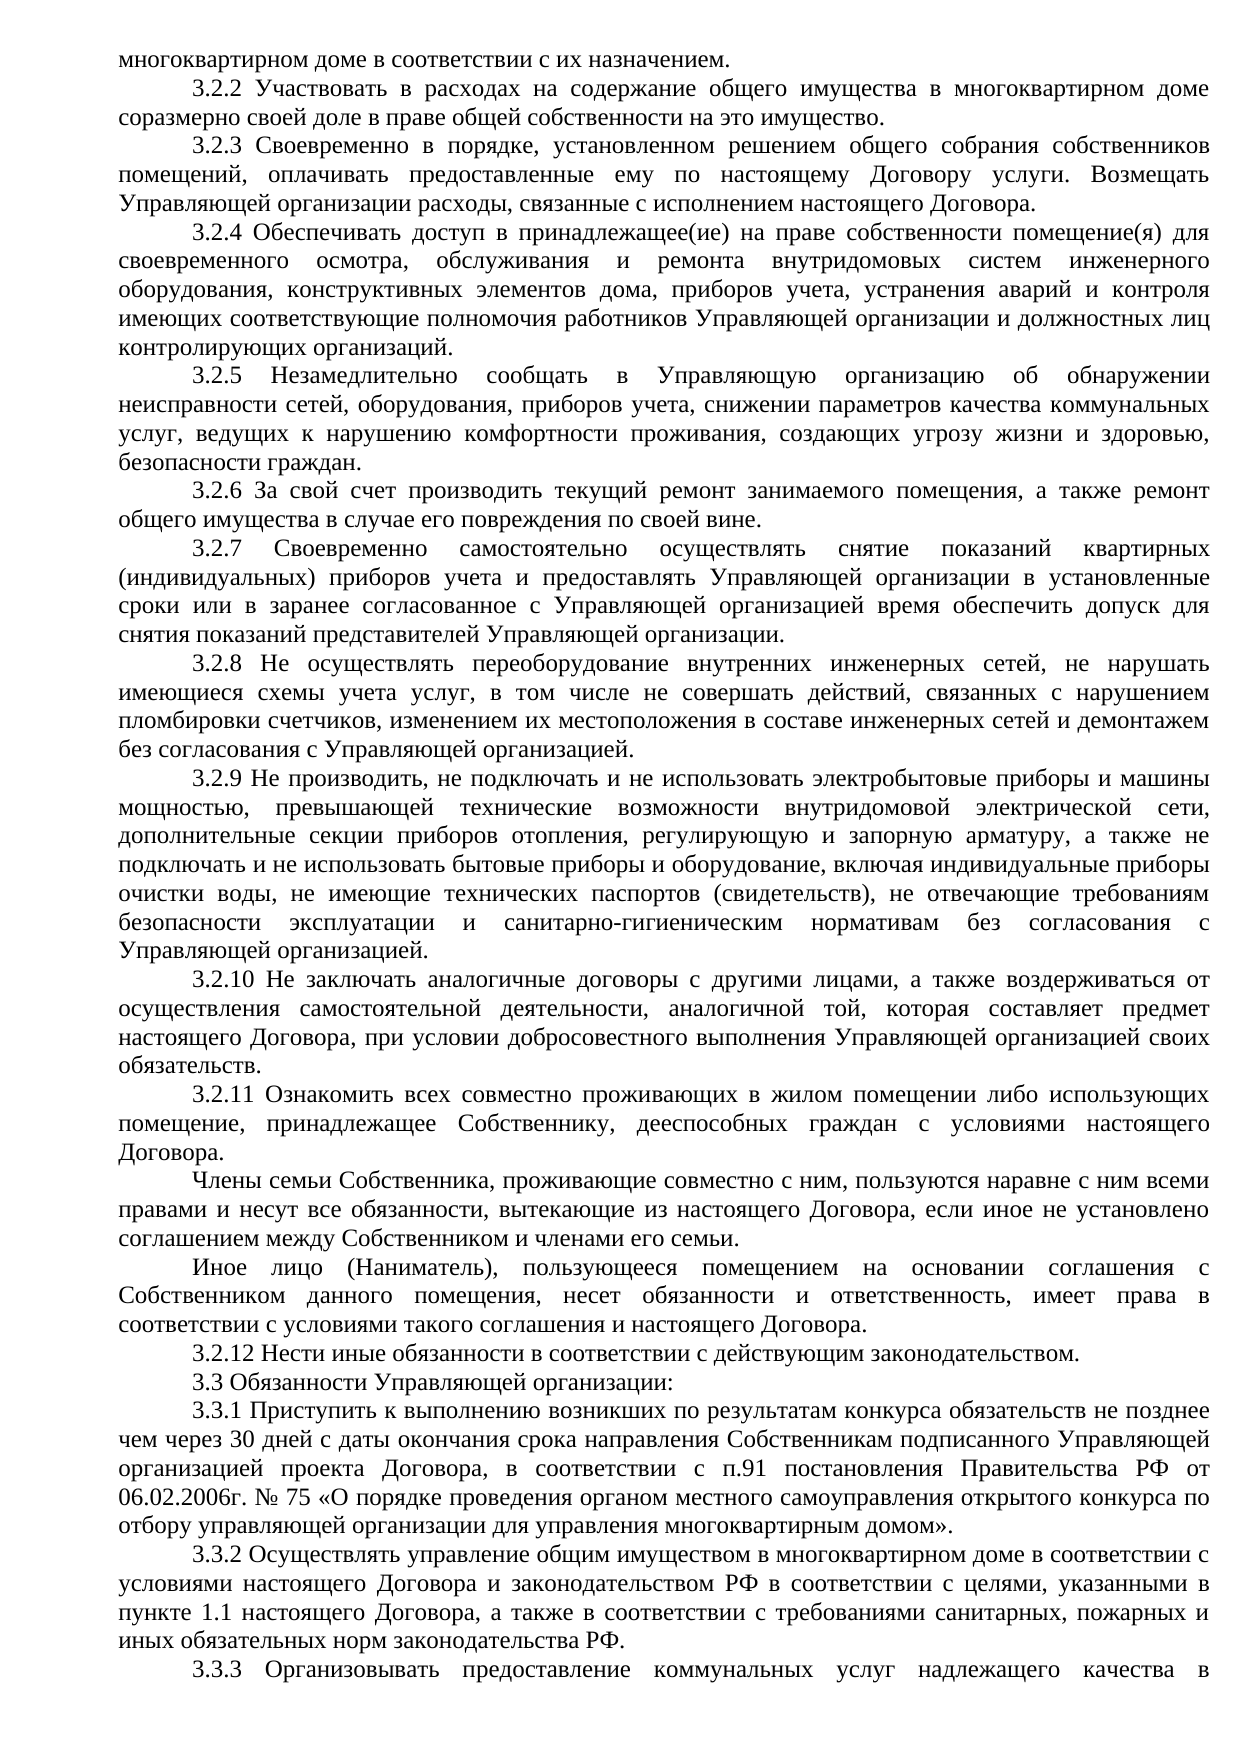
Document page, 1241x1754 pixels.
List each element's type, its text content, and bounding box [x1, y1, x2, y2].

text 3.2.3 Своевременно в порядке, установленном решением общего собрания собственников помещений, оплачивать предоставленные ему по настоящему Договору услуги. Возмещать Управляющей организации расходы, связанные с исполнением настоящего Договора. [118, 131, 1211, 217]
text 3.2.11 Ознакомить всех совместно проживающих в жилом помещении либо использующих помещение, принадлежащее Собственнику, дееспособных граждан с условиями настоящего Договора. [118, 1079, 1211, 1166]
text 3.2.4 Обеспечивать доступ в принадлежащее(ие) на праве собственности помещение(я) для своевременного осмотра, обслуживания и ремонта внутридомовых систем инженерного оборудования, конструктивных элементов дома, приборов учета, устранения аварий и контроля имеющих соответствующие полномочия работников Управляющей организации и должностных лиц контролирующих организаций. [118, 217, 1211, 361]
text 3.2.2 Участвовать в расходах на содержание общего имущества в многоквартирном доме соразмерно своей доле в праве общей собственности на это имущество. [118, 73, 1211, 131]
text 3.2.8 Не осуществлять переоборудование внутренних инженерных сетей, не нарушать имеющиеся схемы учета услуг, в том числе не совершать действий, связанных с нарушением пломбировки счетчиков, изменением их местоположения в составе инженерных сетей и демонтажем без согласования с Управляющей организацией. [118, 648, 1211, 763]
text 3.2.7 Своевременно самостоятельно осуществлять снятие показаний квартирных (индивидуальных) приборов учета и предоставлять Управляющей организации в установленные сроки или в заранее согласованное с Управляющей организацией время обеспечить допуск для снятия показаний представителей Управляющей организации. [118, 533, 1211, 648]
text Члены семьи Собственника, проживающие совместно с ним, пользуются наравне с ним всеми правами и несут все обязанности, вытекающие из настоящего Договора, если иное не установлено соглашением между Собственником и членами его семьи. [118, 1166, 1211, 1252]
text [118, 1654, 1211, 1683]
text 3.2.5 Незамедлительно сообщать в Управляющую организацию об обнаружении неисправности сетей, оборудования, приборов учета, снижении параметров качества коммунальных услуг, ведущих к нарушению комфортности проживания, создающих угрозу жизни и здоровью, безопасности граждан. [118, 361, 1211, 476]
text 3.3.1 Приступить к выполнению возникших по результатам конкурса обязательств не позднее чем через 30 дней с даты окончания срока направления Собственникам подписанного Управляющей организацией проекта Договора, в соответствии с п.91 постановления Правительства РФ от 06.02.2006г. № 75 «О порядке проведения органом местного самоуправления открытого конкурса по отбору управляющей организации для управления многоквартирным домом». [118, 1396, 1211, 1539]
text 3.2.6 За свой счет производить текущий ремонт занимаемого помещения, а также ремонт общего имущества в случае его повреждения по своей вине. [118, 476, 1211, 533]
text 3.2.10 Не заключать аналогичные договоры с другими лицами, а также воздерживаться от осуществления самостоятельной деятельности, аналогичной той, которая составляет предмет настоящего Договора, при условии добросовестного выполнения Управляющей организацией своих обязательств. [118, 964, 1211, 1079]
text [118, 44, 1211, 73]
text 3.2.12 Нести иные обязанности в соответствии с действующим законодательством. [118, 1338, 1211, 1367]
text 3.3 Обязанности Управляющей организации: [118, 1367, 1211, 1396]
text Иное лицо (Наниматель), пользующееся помещением на основании соглашения с Собственником данного помещения, несет обязанности и ответственность, имеет права в соответствии с условиями такого соглашения и настоящего Договора. [118, 1252, 1211, 1338]
text 3.3.2 Осуществлять управление общим имуществом в многоквартирном доме в соответствии с условиями настоящего Договора и законодательством РФ в соответствии с целями, указанными в пункте 1.1 настоящего Договора, а также в соответствии с требованиями санитарных, пожарных и иных обязательных норм законодательства РФ. [118, 1539, 1211, 1654]
text 3.2.9 Не производить, не подключать и не использовать электробытовые приборы и машины мощностью, превышающей технические возможности внутридомовой электрической сети, дополнительные секции приборов отопления, регулирующую и запорную арматуру, а также не подключать и не использовать бытовые приборы и оборудование, включая индивидуальные приборы очистки воды, не имеющие технических паспортов (свидетельств), не отвечающие требованиям безопасности эксплуатации и санитарно-гигиеническим нормативам без согласования с Управляющей организацией. [118, 763, 1211, 964]
